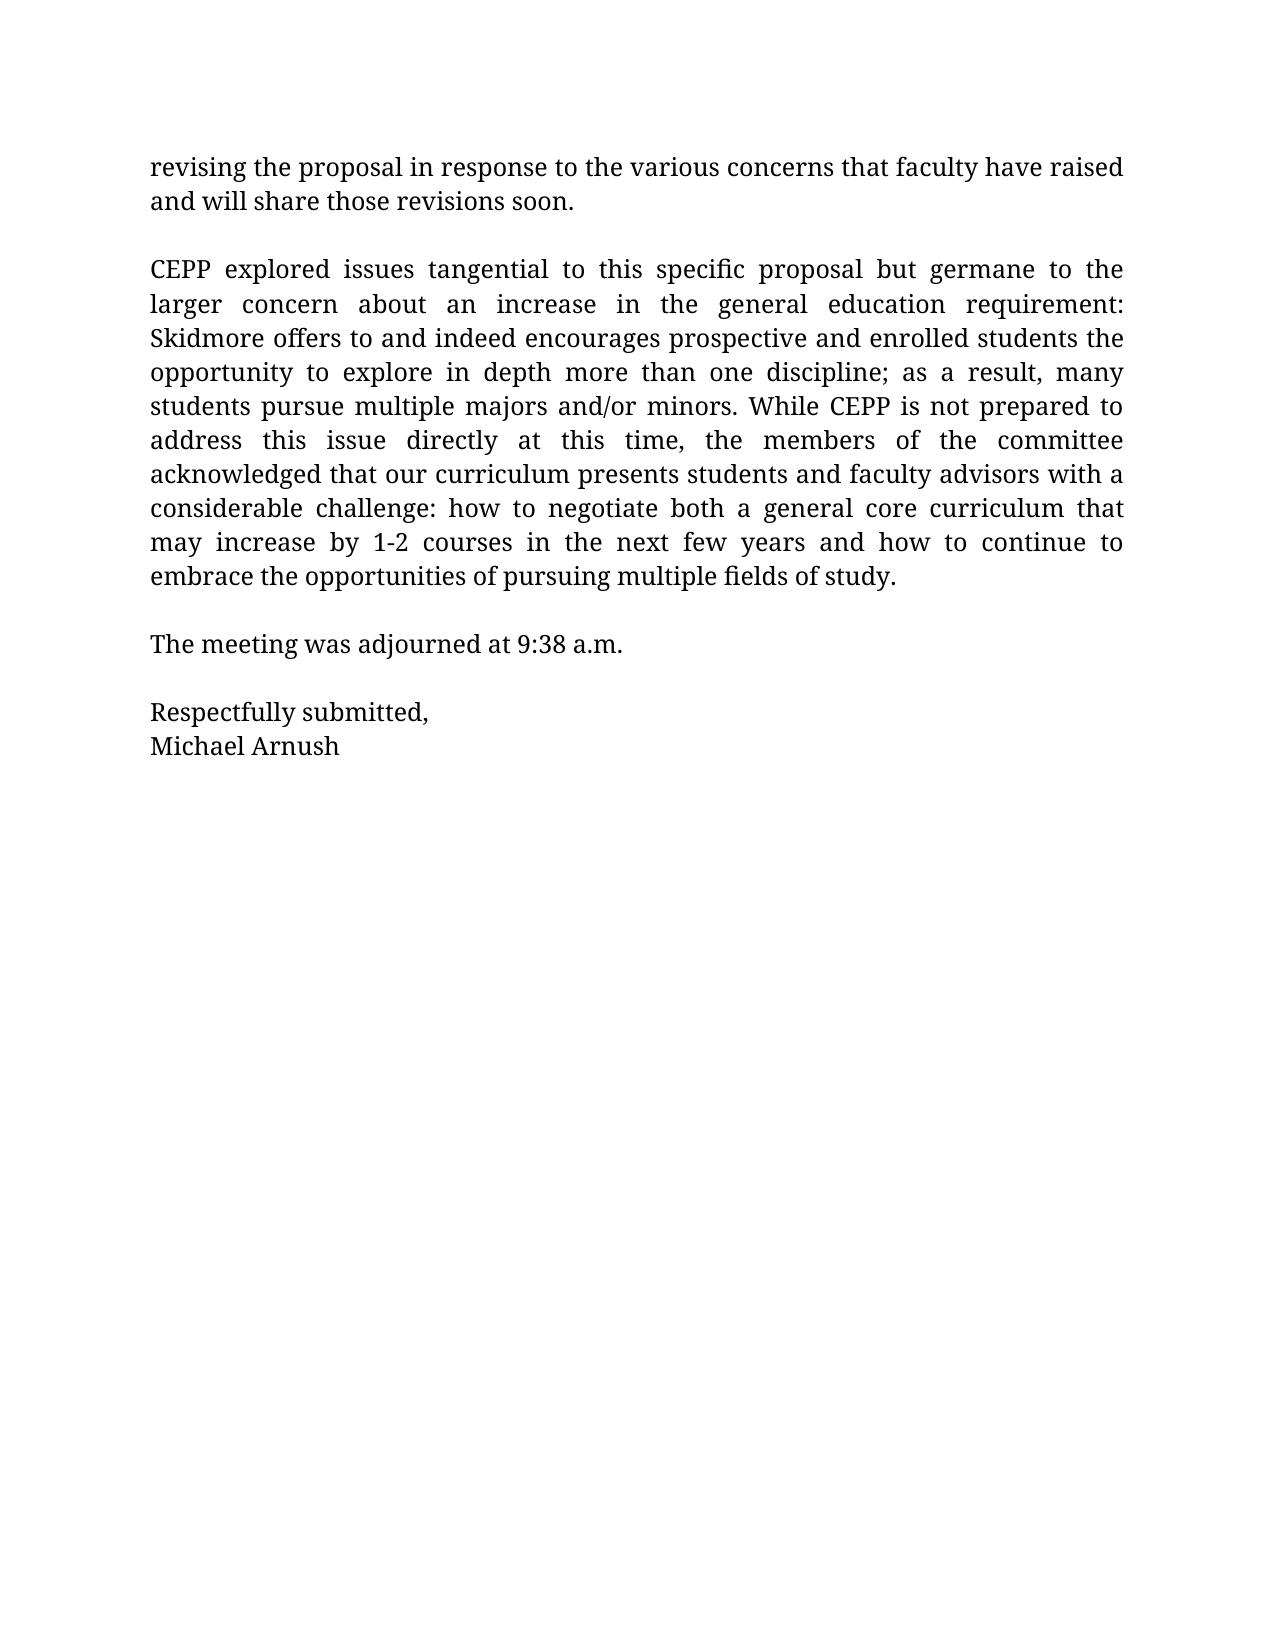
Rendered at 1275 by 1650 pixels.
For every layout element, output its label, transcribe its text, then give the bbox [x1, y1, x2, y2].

text CEPP explored issues tangential to this specific proposal but germane to the larger concern about an increase in the general education requirement: Skidmore offers to and indeed encourages prospective and enrolled students the opportunity to explore in depth more than one discipline; as a result, many students pursue multiple majors and/or minors. While CEPP is not prepared to address this issue directly at this time, the members of the committee acknowledged that our curriculum presents students and faculty advisors with a considerable challenge: how to negotiate both a general core curriculum that may increase by 1-2 courses in the next few years and how to continue to embrace the opportunities of pursuing multiple fields of study. [150, 252, 1125, 593]
text The meeting was adjourned at 9:38 a.m. [150, 627, 1125, 661]
text Respectfully submitted, [150, 695, 1125, 729]
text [150, 150, 1125, 218]
text Michael Arnush [150, 729, 1125, 763]
